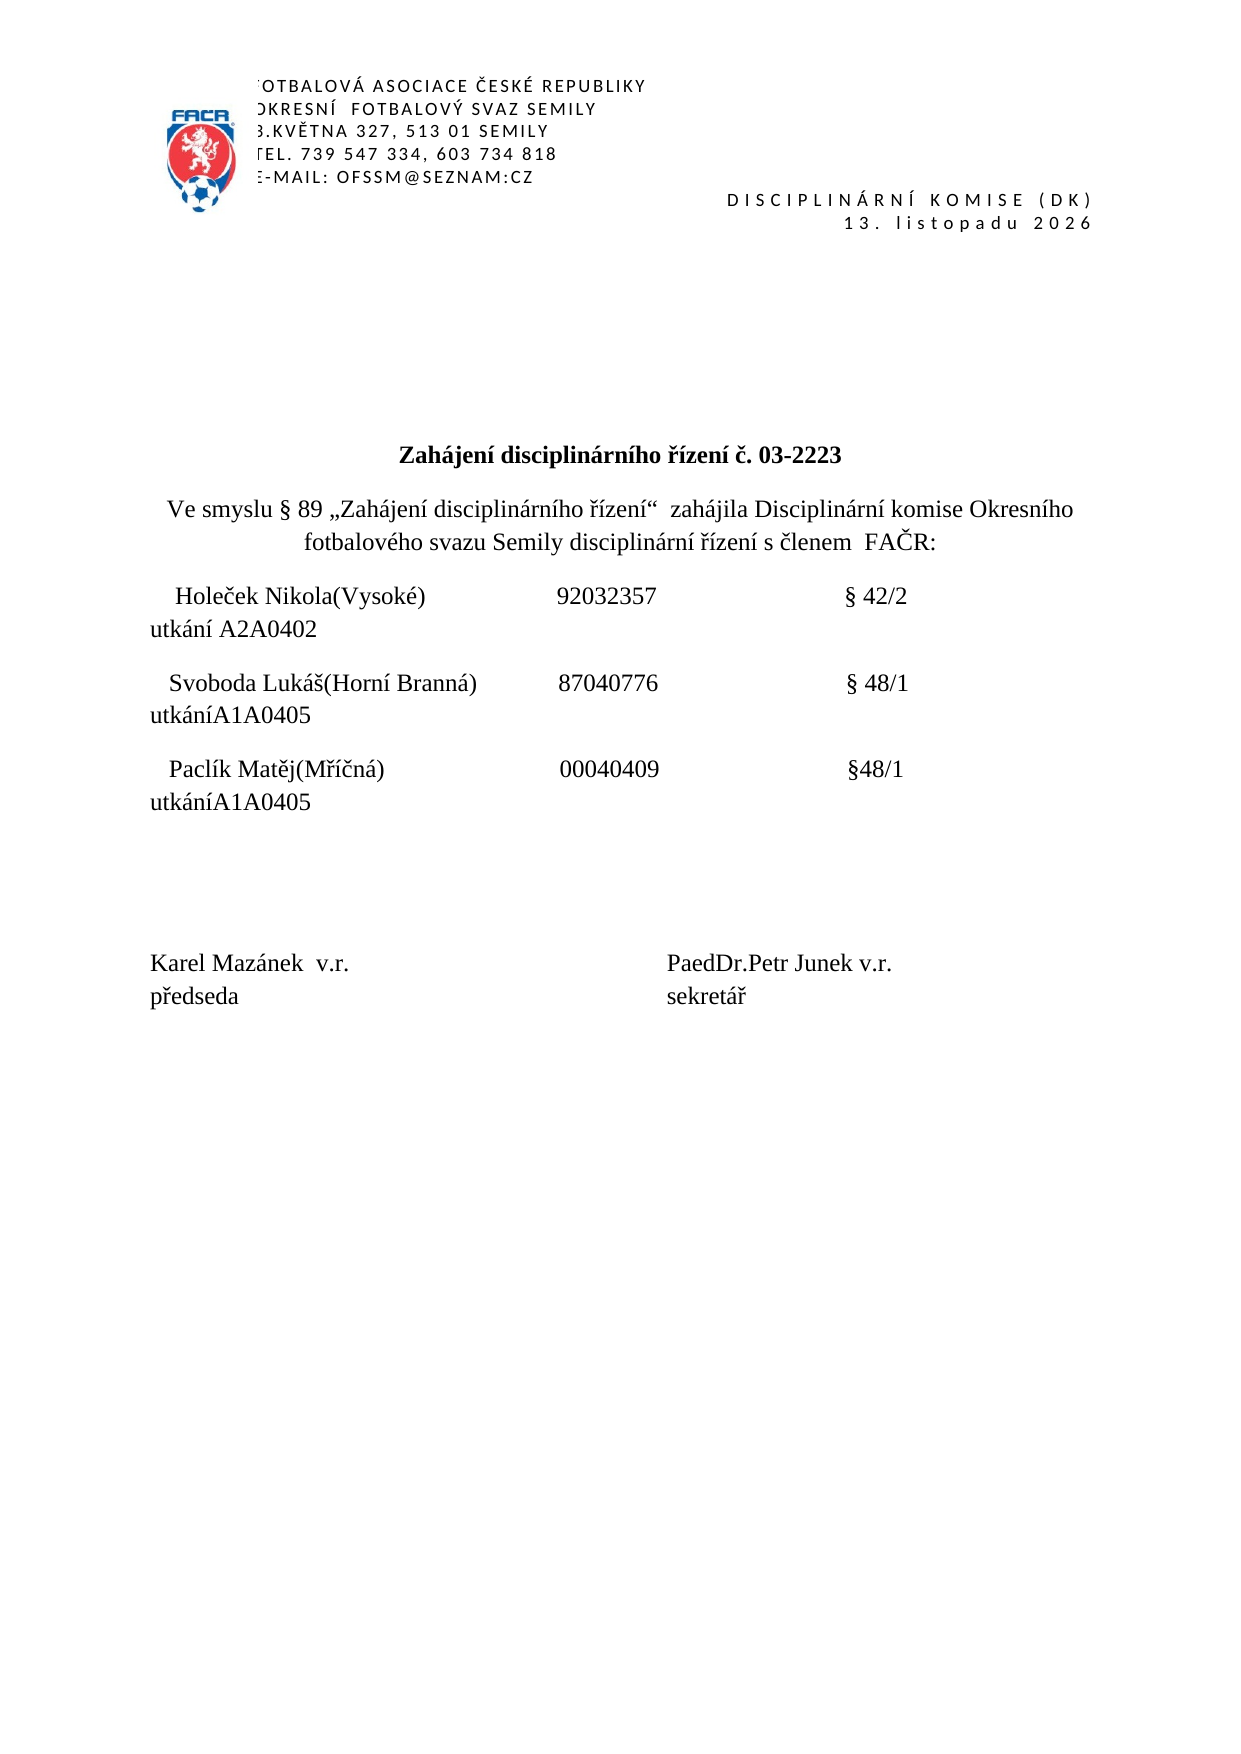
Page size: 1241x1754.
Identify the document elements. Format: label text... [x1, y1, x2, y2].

text Holeček Nikola(Vysoké) 92032357 § 42/2 utkání A2A0402 [150, 581, 1090, 642]
picture [142, 73, 258, 249]
text Ve smyslu § 89 „Zahájení disciplinárního řízení“ zahájila Disciplinární komise Okresního fotbalového svazu Semily disciplinární řízení s členem FAČR: [150, 494, 1090, 556]
text Svoboda Lukáš(Horní Branná) 87040776 § 48/1 utkáníA1A0405 [150, 668, 1090, 729]
text Paclík Matěj(Mříčná) 00040409 §48/1 utkáníA1A0405 [150, 754, 1090, 816]
text Zahájení disciplinárního řízení č. 03-2223 [150, 440, 1090, 469]
text Karel Mazánek v.r. PaedDr.Petr Junek v.r. předseda sekretář [150, 948, 1090, 1009]
